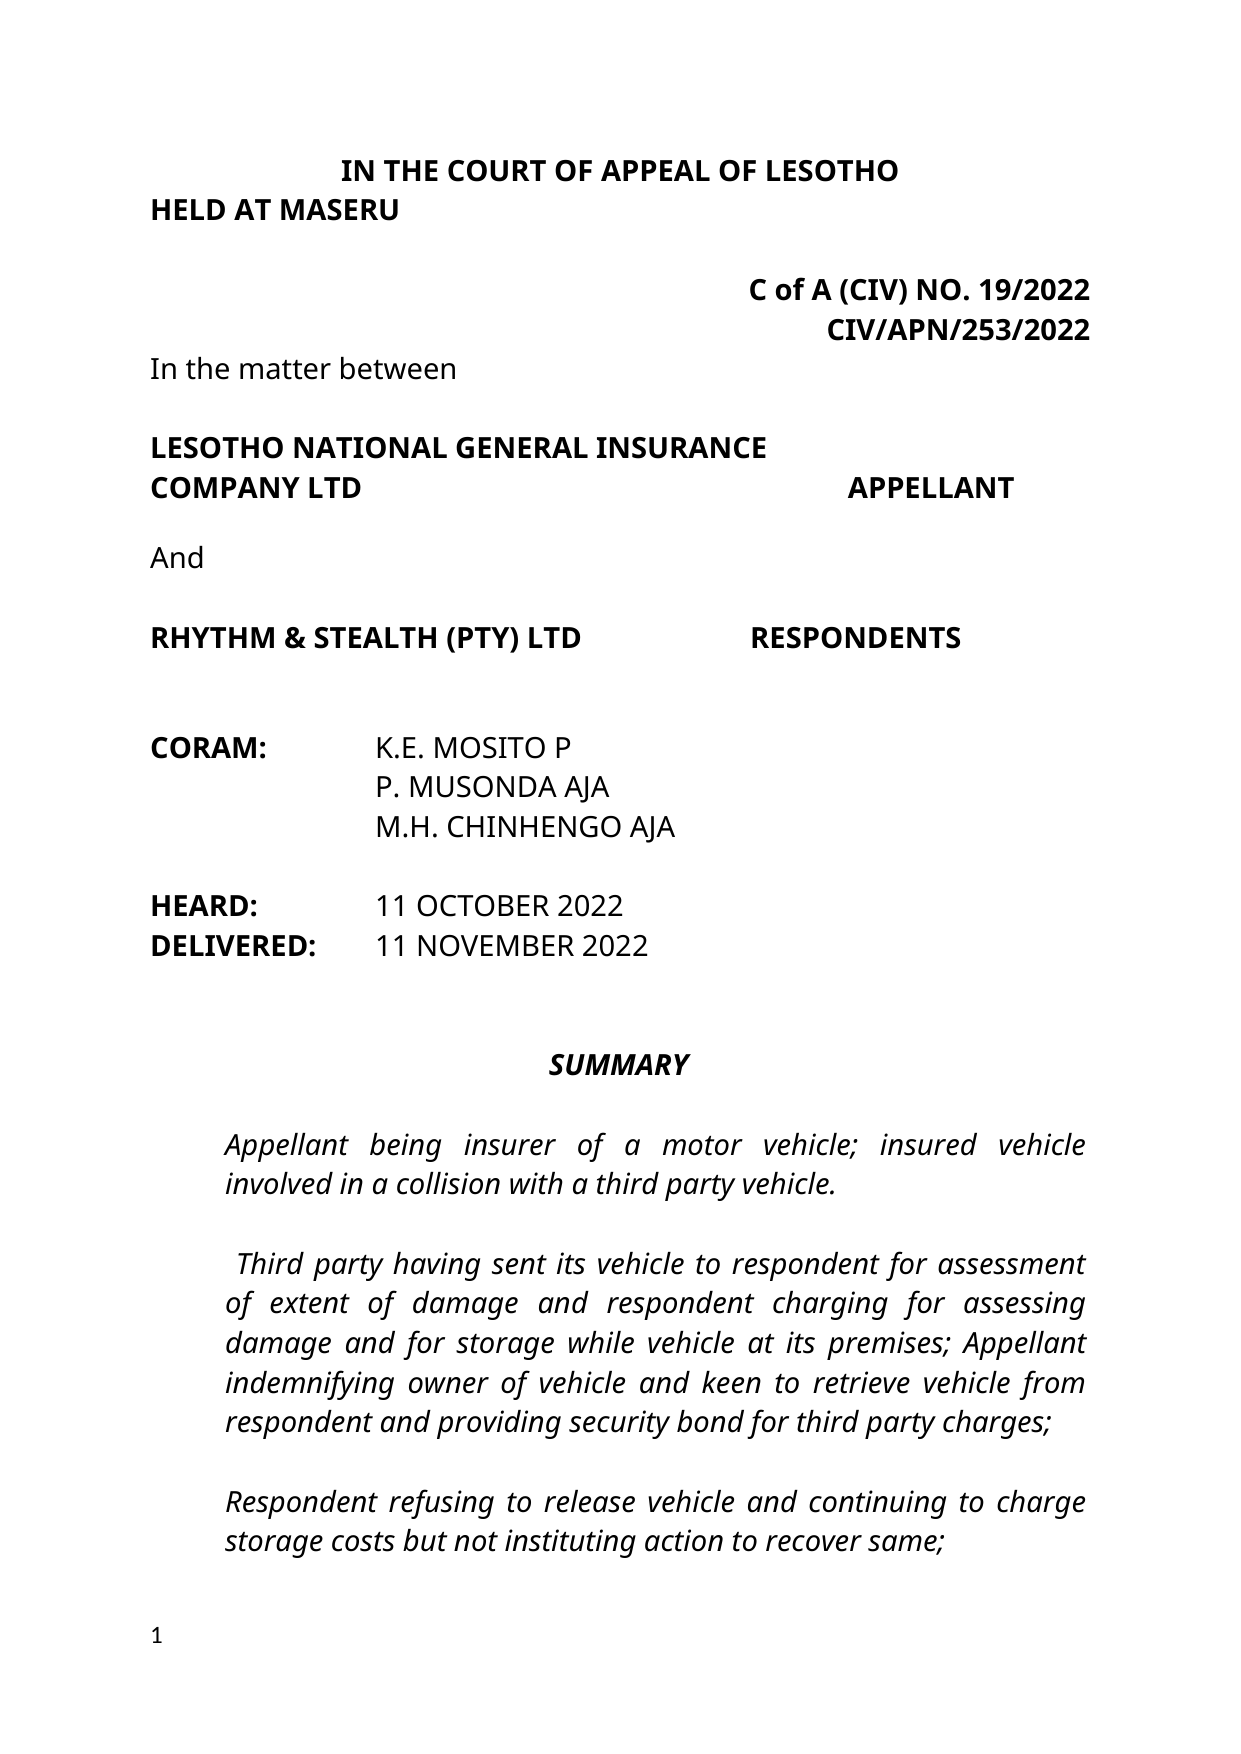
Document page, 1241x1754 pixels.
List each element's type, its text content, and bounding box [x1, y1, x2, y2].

text C of A (CIV) NO. 19/2022 CIV/APN/253/2022 [150, 269, 1090, 348]
text M.H. CHINHENGO AJA [150, 806, 1090, 846]
text Third party having sent its vehicle to respondent for assessment of extent of damage and respondent charging for assessing damage and for storage while vehicle at its premises; Appellant indemnifying owner of vehicle and keen to retrieve vehicle from respondent and providing security bond for third party charges; [225, 1243, 1090, 1441]
text IN THE COURT OF APPEAL OF LESOTHO [150, 150, 1090, 190]
text P. MUSONDA AJA [225, 767, 1090, 806]
text Respondent refusing to release vehicle and continuing to charge storage costs but not instituting action to recover same; [225, 1481, 1090, 1560]
text Appellant being insurer of a motor vehicle; insured vehicle involved in a collision with a third party vehicle. [225, 1124, 1090, 1203]
text SUMMARY [150, 1044, 1090, 1084]
text COMPANY LTD APPELLANT [150, 467, 1090, 507]
text DELIVERED: 11 NOVEMBER 2022 [150, 925, 1090, 965]
text LESOTHO NATIONAL GENERAL INSURANCE [150, 428, 1090, 467]
text CORAM: K.E. MOSITO P [150, 727, 1090, 767]
text HELD AT MASERU [150, 190, 1090, 229]
text RHYTHM & STEALTH (PTY) LTD RESPONDENTS [150, 617, 1090, 657]
text And [150, 538, 1090, 577]
text In the matter between [150, 348, 1090, 388]
text HEARD: 11 OCTOBER 2022 [150, 886, 1090, 925]
